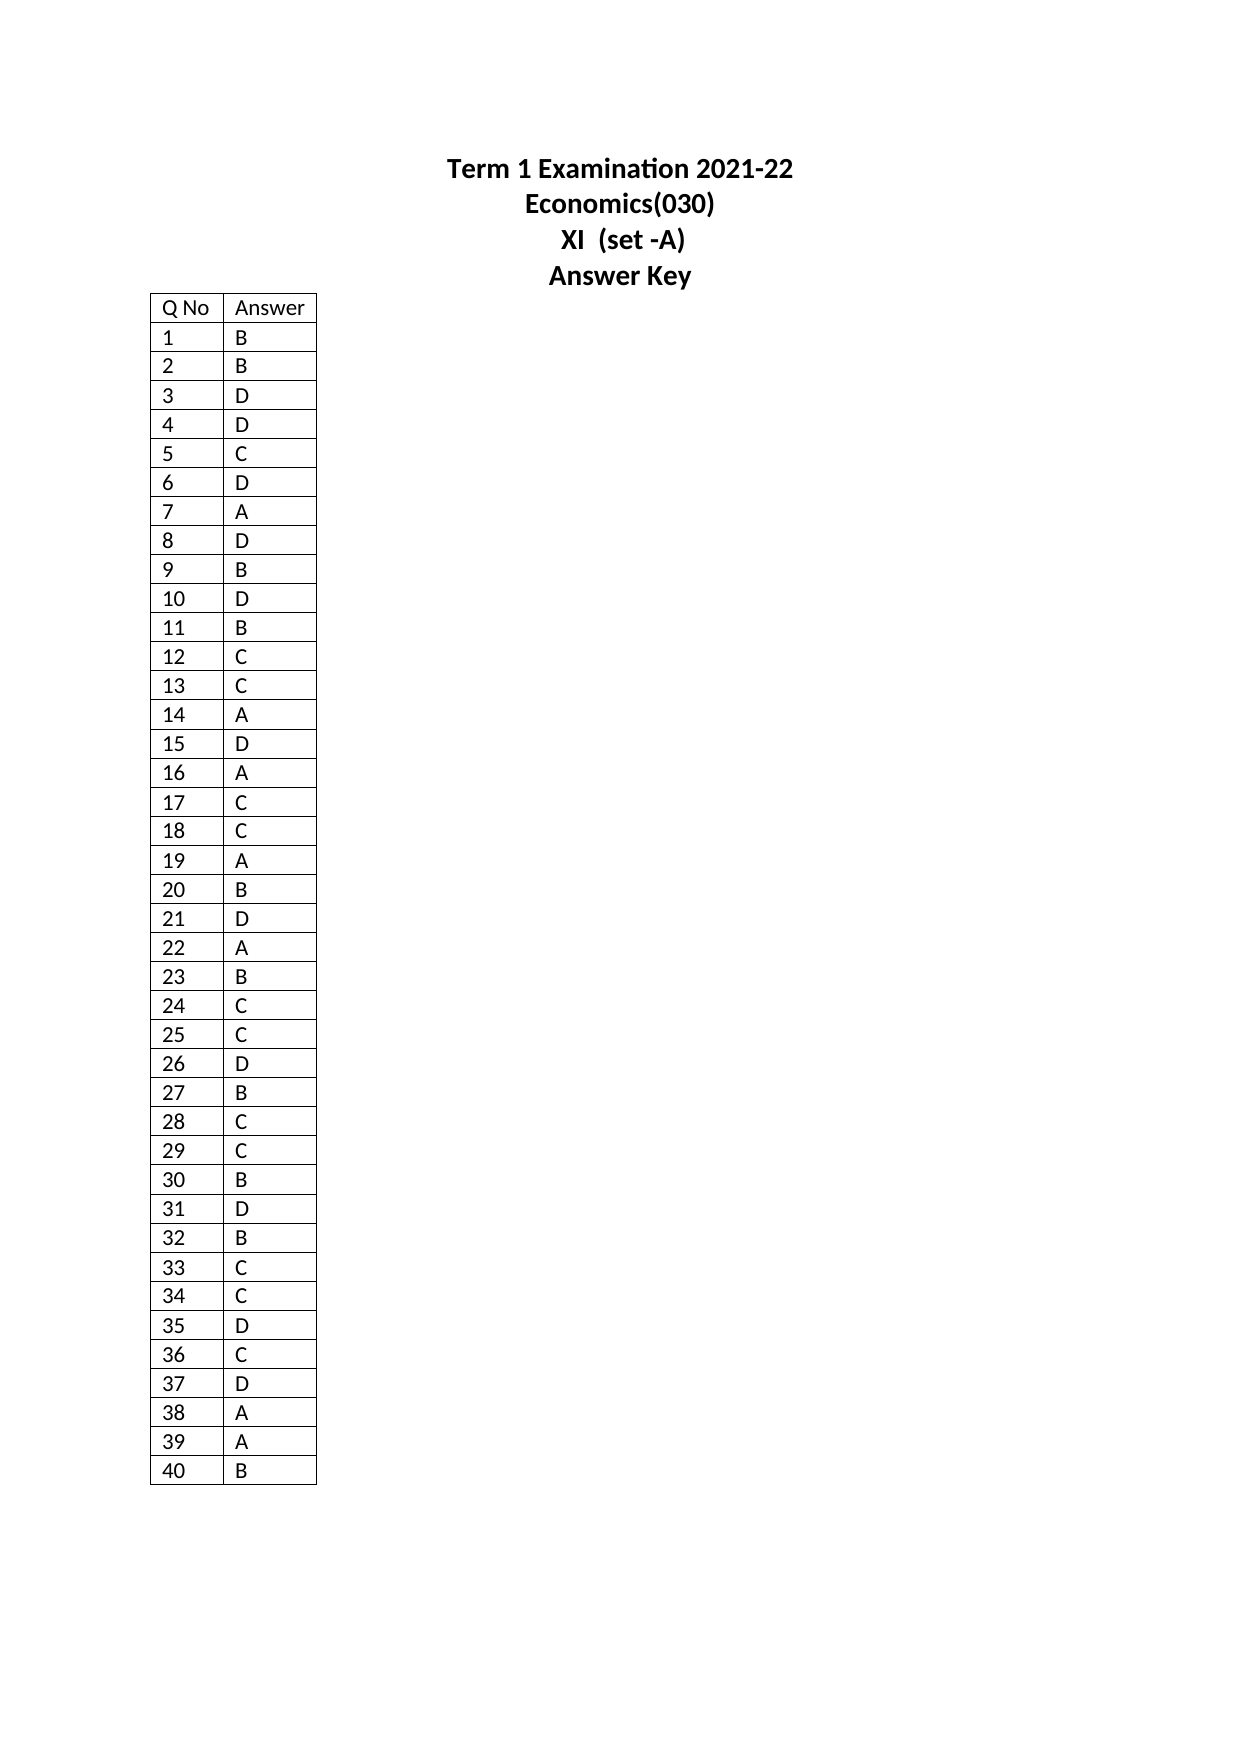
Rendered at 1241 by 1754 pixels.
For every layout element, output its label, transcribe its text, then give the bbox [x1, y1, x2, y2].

table_cell B [224, 352, 316, 380]
table_cell 19 [151, 846, 223, 874]
table_cell 13 [151, 671, 223, 699]
table_cell C [224, 788, 316, 816]
table_cell C [224, 817, 316, 845]
table_cell D [224, 381, 316, 409]
table_cell 40 [151, 1456, 223, 1484]
table_cell B [224, 323, 316, 351]
table_cell D [224, 1049, 316, 1077]
table_header Q No [151, 294, 223, 322]
table_cell D [224, 584, 316, 612]
table_header Answer [224, 294, 316, 322]
table_cell 8 [151, 526, 223, 554]
table_cell C [224, 439, 316, 467]
table_cell A [224, 1427, 316, 1455]
text Answer Key [150, 257, 1090, 292]
table_cell C [224, 991, 316, 1019]
table_cell B [224, 555, 316, 583]
table_cell 28 [151, 1107, 223, 1135]
table_cell C [224, 1253, 316, 1281]
table_cell A [224, 1398, 316, 1426]
table_cell 38 [151, 1398, 223, 1426]
table_cell 36 [151, 1340, 223, 1368]
table_cell 15 [151, 730, 223, 757]
table_cell C [224, 1020, 316, 1048]
table_cell A [224, 497, 316, 525]
table_cell D [224, 904, 316, 932]
table_cell B [224, 1456, 316, 1484]
table_cell D [224, 1369, 316, 1397]
table_cell 37 [151, 1369, 223, 1397]
table_cell 9 [151, 555, 223, 583]
table_cell 7 [151, 497, 223, 525]
table_cell 32 [151, 1224, 223, 1252]
table_cell 16 [151, 759, 223, 787]
table_cell 5 [151, 439, 223, 467]
table_cell 23 [151, 962, 223, 990]
table_cell C [224, 642, 316, 670]
table_cell 3 [151, 381, 223, 409]
table_cell 27 [151, 1078, 223, 1106]
table_cell A [224, 759, 316, 787]
table_cell 39 [151, 1427, 223, 1455]
table_cell 24 [151, 991, 223, 1019]
table_cell C [224, 671, 316, 699]
table_cell C [224, 1136, 316, 1164]
table_cell 22 [151, 933, 223, 961]
table_cell D [224, 410, 316, 438]
table_cell 25 [151, 1020, 223, 1048]
table_cell B [224, 1165, 316, 1193]
text Term 1 Examination 2021-22 [150, 150, 1090, 186]
table_cell B [224, 613, 316, 641]
table_cell 1 [151, 323, 223, 351]
table_cell 10 [151, 584, 223, 612]
table_cell 18 [151, 817, 223, 845]
table_cell 34 [151, 1282, 223, 1310]
table_cell 11 [151, 613, 223, 641]
text Economics(030) [150, 186, 1090, 221]
table_cell B [224, 1224, 316, 1252]
table_cell 35 [151, 1311, 223, 1339]
table_cell B [224, 1078, 316, 1106]
table_cell 30 [151, 1165, 223, 1193]
table_cell 33 [151, 1253, 223, 1281]
table_cell D [224, 1195, 316, 1222]
table_cell C [224, 1107, 316, 1135]
table_cell A [224, 700, 316, 728]
table_cell 21 [151, 904, 223, 932]
text XI (set -A) [150, 221, 1090, 257]
table_cell 6 [151, 468, 223, 496]
table_cell 14 [151, 700, 223, 728]
table_cell C [224, 1340, 316, 1368]
table_cell 17 [151, 788, 223, 816]
table_cell D [224, 468, 316, 496]
table_cell B [224, 875, 316, 903]
table_cell A [224, 933, 316, 961]
table_cell 2 [151, 352, 223, 380]
table_cell D [224, 1311, 316, 1339]
table_cell B [224, 962, 316, 990]
table_cell 31 [151, 1195, 223, 1222]
table_cell 26 [151, 1049, 223, 1077]
table_cell D [224, 730, 316, 757]
table_cell A [224, 846, 316, 874]
table_cell 4 [151, 410, 223, 438]
table_cell 29 [151, 1136, 223, 1164]
table_cell C [224, 1282, 316, 1310]
table_cell 20 [151, 875, 223, 903]
table_cell D [224, 526, 316, 554]
table_cell 12 [151, 642, 223, 670]
